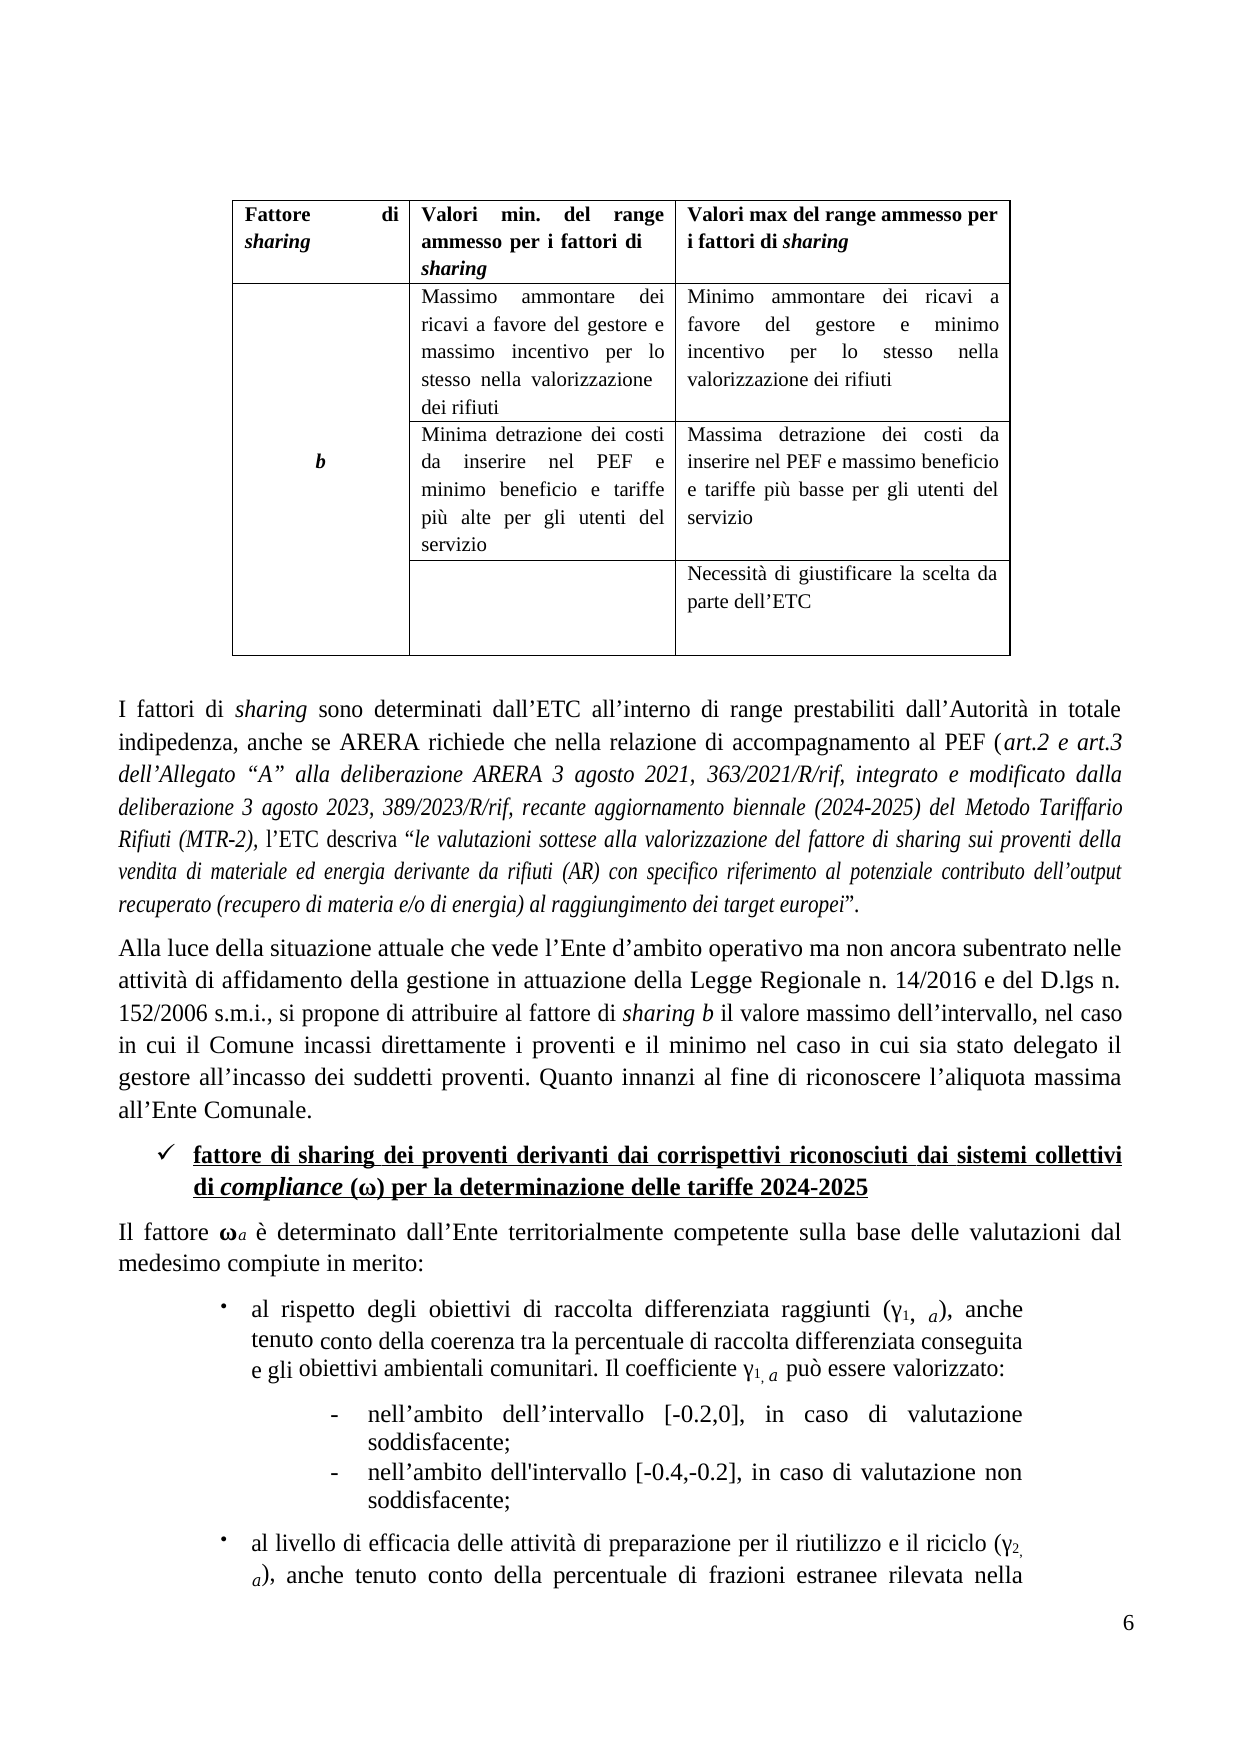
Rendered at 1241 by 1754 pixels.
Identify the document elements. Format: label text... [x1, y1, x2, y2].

table_cell Massimo ammontare dei ricavi a favore del gestore e massimo incentivo per lo stesso nella valorizzazione dei rifiuti [410, 284, 675, 421]
table_cell Minima detrazione dei costi da inserire nel PEF e minimo beneficio e tariffe più alte per gli utenti del servizio [410, 422, 675, 560]
list al rispetto degli obiettivi di raccolta differenziata raggiunti (γ1, 𝑎), anche tenuto conto della coerenza tra la percentuale di raccolta differenziata conseguita e gli obiettivi ambientali comunitari. Il coefficiente γ1, 𝑎 può essere valorizzato: [221, 1296, 1023, 1385]
subtitle fattore di sharing dei proventi derivanti dai corrispettivi riconosciuti dai sistemi collettivi di compliance (ω) per la determinazione delle tariffe 2024-2025 [156, 1140, 1122, 1201]
table_cell Necessità di giustificare la scelta da parte dell’ETC [676, 561, 1009, 655]
table_cell b [233, 284, 409, 655]
text I fattori di sharing sono determinati dall’ETC all’interno di range prestabiliti dall’Autorità in totale indipedenza, anche se ARERA richiede che nella relazione di accompagnamento al PEF (art.2 e art.3 dell’Allegato “A” alla deliberazione ARERA 3 agosto 2021, 363/2021/R/rif, integrato e modificato dalla deliberazione 3 agosto 2023, 389/2023/R/rif, recante aggiornamento biennale (2024-2025) del Metodo Tariffario Rifiuti (MTR-2), l’ETC descriva “le valutazioni sottese alla valorizzazione del fattore di sharing sui proventi della vendita di materiale ed energia derivante da rifiuti (AR) con specifico riferimento al potenziale contributo dell’output recuperato (recupero di materia e/o di energia) al raggiungimento dei target europei”. [118, 694, 1123, 917]
table_header Valori max del range ammesso per i fattori di sharing [676, 201, 1009, 283]
text Alla luce della situazione attuale che vede l’Ente d’ambito operativo ma non ancora subentrato nelle attività di affidamento della gestione in attuazione della Legge Regionale n. 14/2016 e del D.lgs n. 152/2006 s.m.i., si propone di attribuire al fattore di sharing b il valore massimo dell’intervallo, nel caso in cui il Comune incassi direttamente i proventi e il minimo nel caso in cui sia stato delegato il gestore all’incasso dei suddetti proventi. Quanto innanzi al fine di riconoscere l’aliquota massima all’Ente Comunale. [118, 933, 1122, 1123]
list nell’ambito dell'intervallo [-0.4,-0.2], in caso di valutazione non soddisfacente; [330, 1458, 1022, 1514]
table_header Valori min. del range ammesso per i fattori di sharing [410, 201, 675, 283]
table_cell Massima detrazione dei costi da inserire nel PEF e massimo beneficio e tariffe più basse per gli utenti del servizio [676, 422, 1009, 560]
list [221, 1529, 1023, 1589]
text Il fattore ω𝑎 è determinato dall’Ente territorialmente competente sulla base delle valutazioni dal medesimo compiute in merito: [118, 1217, 1122, 1277]
list nell’ambito dell’intervallo [-0.2,0], in caso di valutazione soddisfacente; [330, 1400, 1022, 1455]
table_cell Minimo ammontare dei ricavi a favore del gestore e minimo incentivo per lo stesso nella valorizzazione dei rifiuti [676, 284, 1009, 421]
table_header Fattore di sharing [233, 201, 409, 283]
table_cell [410, 561, 675, 655]
